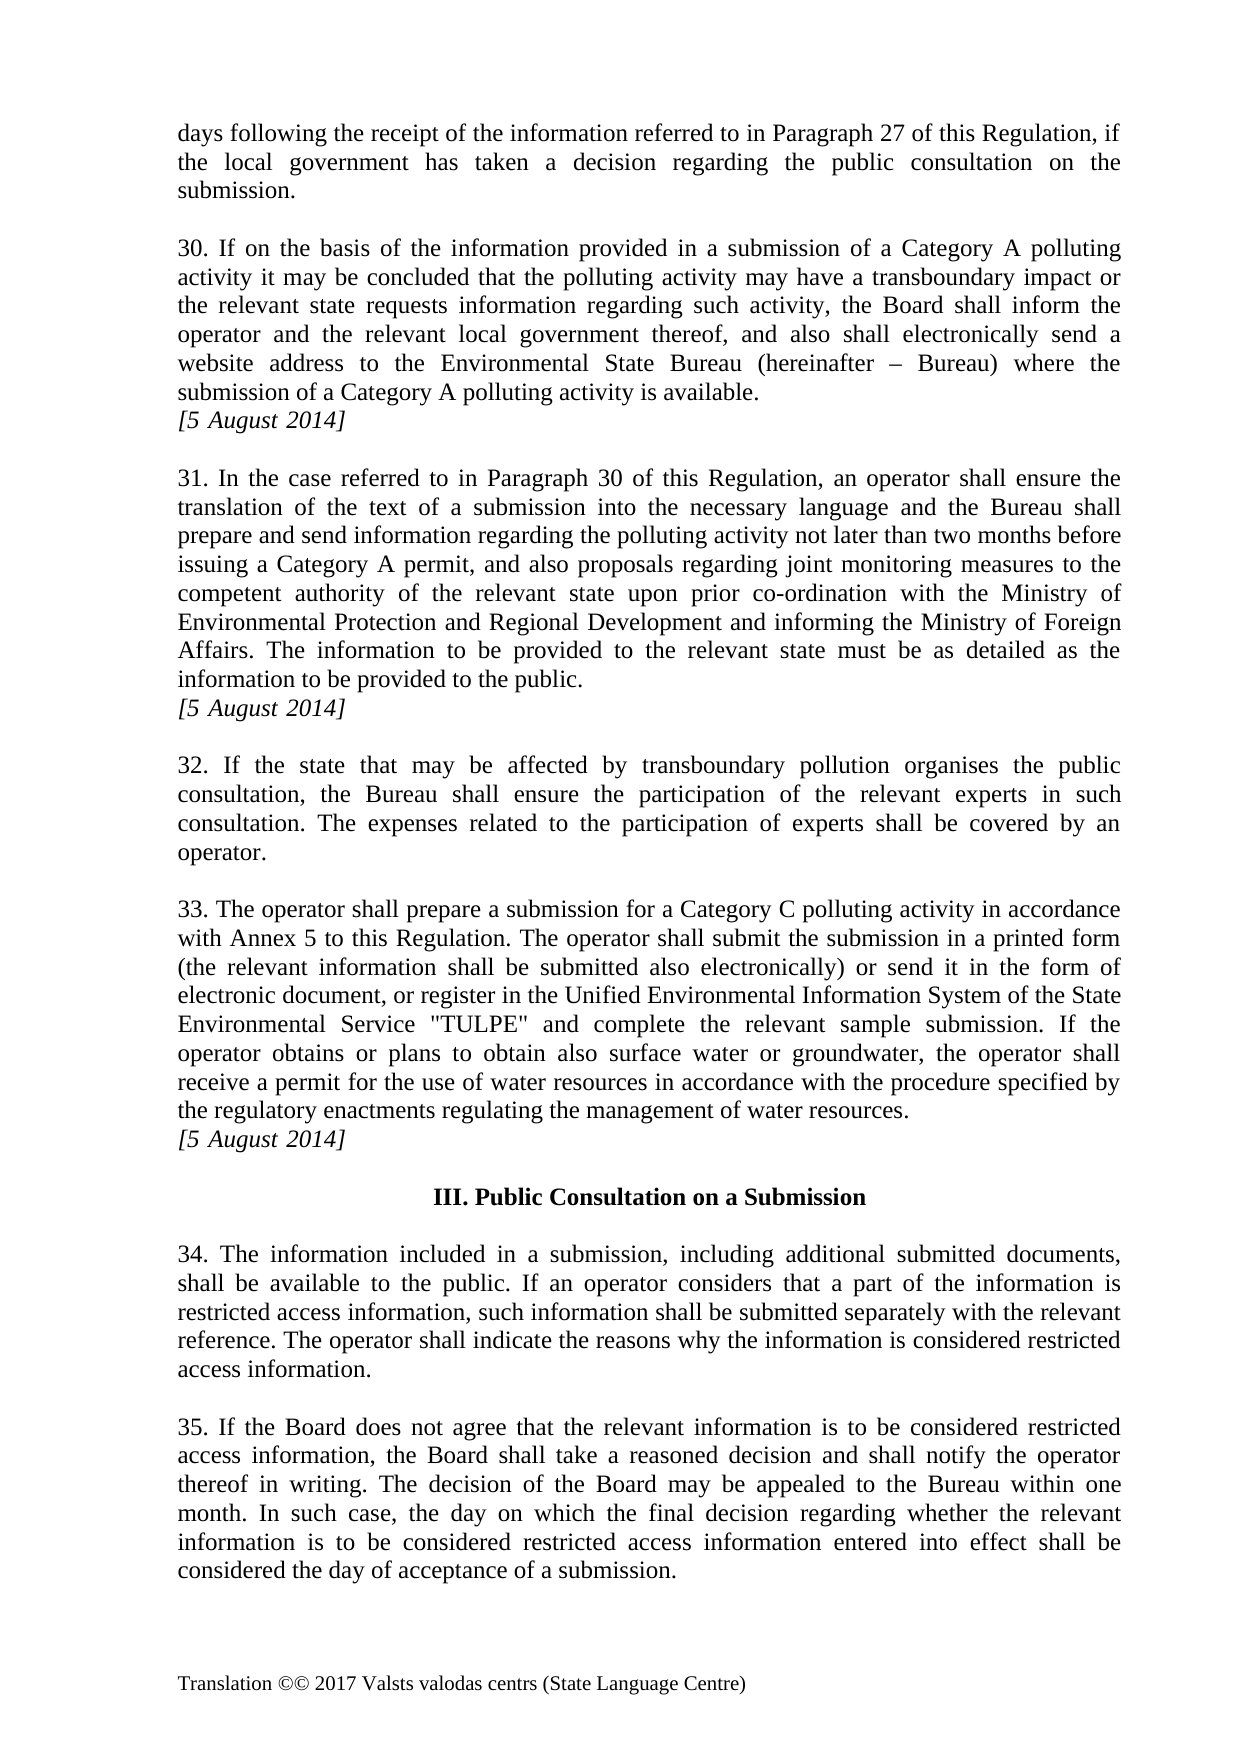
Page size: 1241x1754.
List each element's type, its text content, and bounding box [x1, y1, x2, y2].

text 32. If the state that may be affected by transboundary pollution organises the public consultation, the Bureau shall ensure the participation of the relevant experts in such consultation. The expenses related to the participation of experts shall be covered by an operator. [177, 751, 1122, 866]
text 31. In the case referred to in Paragraph 30 of this Regulation, an operator shall ensure the translation of the text of a submission into the necessary language and the Bureau shall prepare and send information regarding the polluting activity not later than two months before issuing a Category A permit, and also proposals regarding joint monitoring measures to the competent authority of the relevant state upon prior co-ordination with the Ministry of Environmental Protection and Regional Development and informing the Ministry of Foreign Affairs. The information to be provided to the relevant state must be as detailed as the information to be provided to the public. [177, 463, 1122, 693]
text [177, 118, 1122, 204]
text 34. The information included in a submission, including additional submitted documents, shall be available to the public. If an operator considers that a part of the information is restricted access information, such information shall be submitted separately with the relevant reference. The operator shall indicate the reasons why the information is considered restricted access information. [177, 1239, 1122, 1383]
text 30. If on the basis of the information provided in a submission of a Category A polluting activity it may be concluded that the polluting activity may have a transboundary impact or the relevant state requests information regarding such activity, the Board shall inform the operator and the relevant local government thereof, and also shall electronically send a website address to the Environmental State Bureau (hereinafter – Bureau) where the submission of a Category A polluting activity is available. [177, 233, 1122, 406]
text 35. If the Board does not agree that the relevant information is to be considered restricted access information, the Board shall take a reasoned decision and shall notify the operator thereof in writing. The decision of the Board may be appealed to the Bureau within one month. In such case, the day on which the final decision regarding whether the relevant information is to be considered restricted access information entered into effect shall be considered the day of acceptance of a submission. [177, 1412, 1122, 1584]
text [5 August 2014] [177, 1124, 1122, 1153]
text [5 August 2014] [177, 693, 1122, 722]
text [5 August 2014] [177, 406, 1122, 434]
text III. Public Consultation on a Submission [177, 1182, 1122, 1211]
text 33. The operator shall prepare a submission for a Category C polluting activity in accordance with Annex 5 to this Regulation. The operator shall submit the submission in a printed form (the relevant information shall be submitted also electronically) or send it in the form of electronic document, or register in the Unified Environmental Information System of the State Environmental Service "TULPE" and complete the relevant sample submission. If the operator obtains or plans to obtain also surface water or groundwater, the operator shall receive a permit for the use of water resources in accordance with the procedure specified by the regulatory enactments regulating the management of water resources. [177, 894, 1122, 1124]
